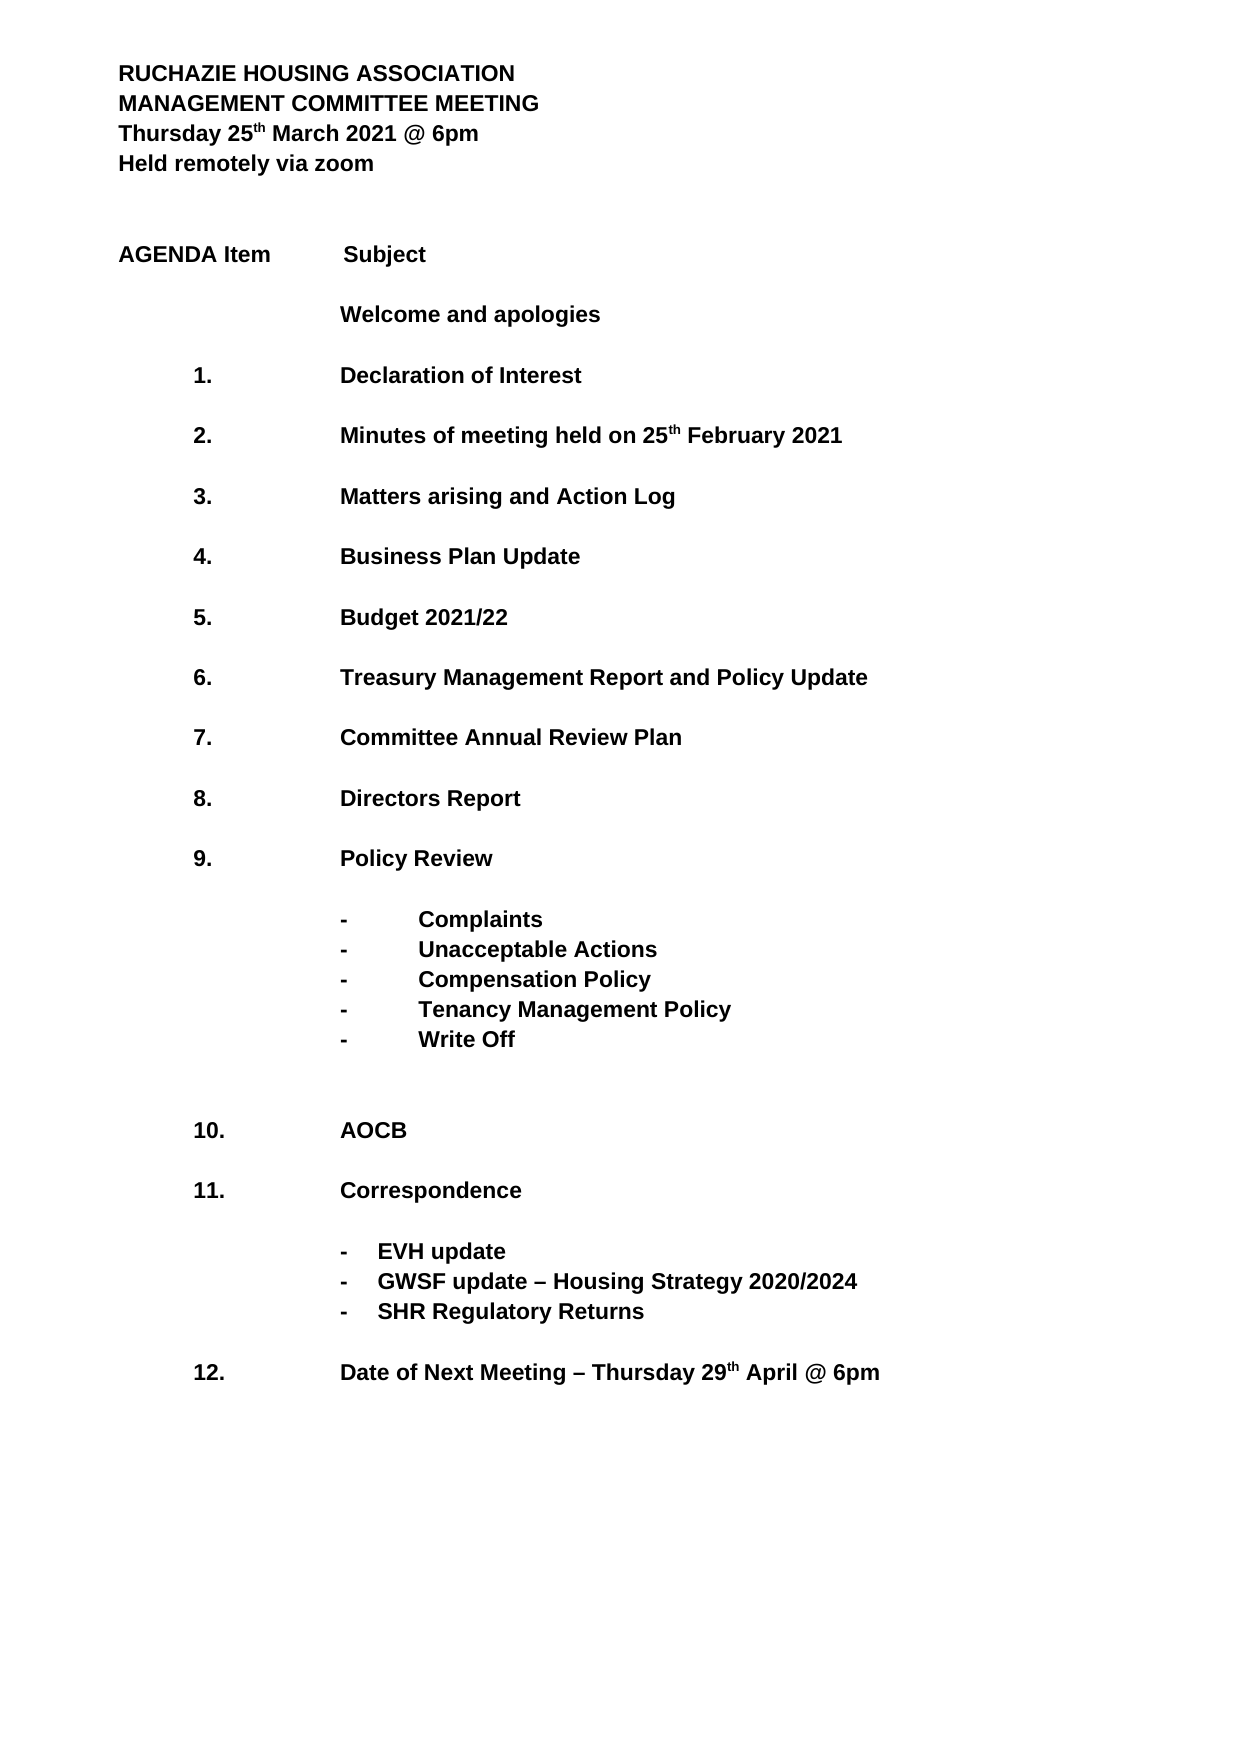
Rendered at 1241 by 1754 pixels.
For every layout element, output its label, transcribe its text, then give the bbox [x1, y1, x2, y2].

list Committee Annual Review Plan [193, 724, 1090, 751]
text Thursday 25th March 2021 @ 6pm [118, 120, 1090, 147]
text MANAGEMENT COMMITTEE MEETING [118, 90, 1090, 116]
list EVH update [340, 1238, 1090, 1264]
list Minutes of meeting held on 25th February 2021 [193, 422, 1090, 449]
list Treasury Management Report and Policy Update [193, 664, 1090, 690]
list - Write Off [340, 1026, 1090, 1053]
list - Unacceptable Actions [340, 936, 1090, 962]
list - Tenancy Management Policy [340, 996, 1090, 1023]
list Declaration of Interest [193, 362, 1090, 388]
text Held remotely via zoom [118, 150, 1090, 177]
list Budget 2021/22 [193, 603, 1090, 630]
list Directors Report [193, 785, 1090, 811]
list Correspondence [193, 1177, 1090, 1204]
list Business Plan Update [193, 543, 1090, 569]
list Date of Next Meeting – Thursday 29th April @ 6pm [193, 1359, 1090, 1385]
list Matters arising and Action Log [193, 483, 1090, 509]
text RUCHAZIE HOUSING ASSOCIATION [118, 60, 1090, 86]
list - Compensation Policy [340, 966, 1090, 992]
list SHR Regulatory Returns [340, 1298, 1090, 1325]
text AGENDA Item Subject [118, 241, 1090, 267]
list Policy Review [193, 845, 1090, 872]
list - Complaints [340, 906, 1090, 932]
list AOCB [193, 1117, 1090, 1143]
list Welcome and apologies [340, 301, 1090, 328]
list GWSF update – Housing Strategy 2020/2024 [340, 1268, 1090, 1294]
